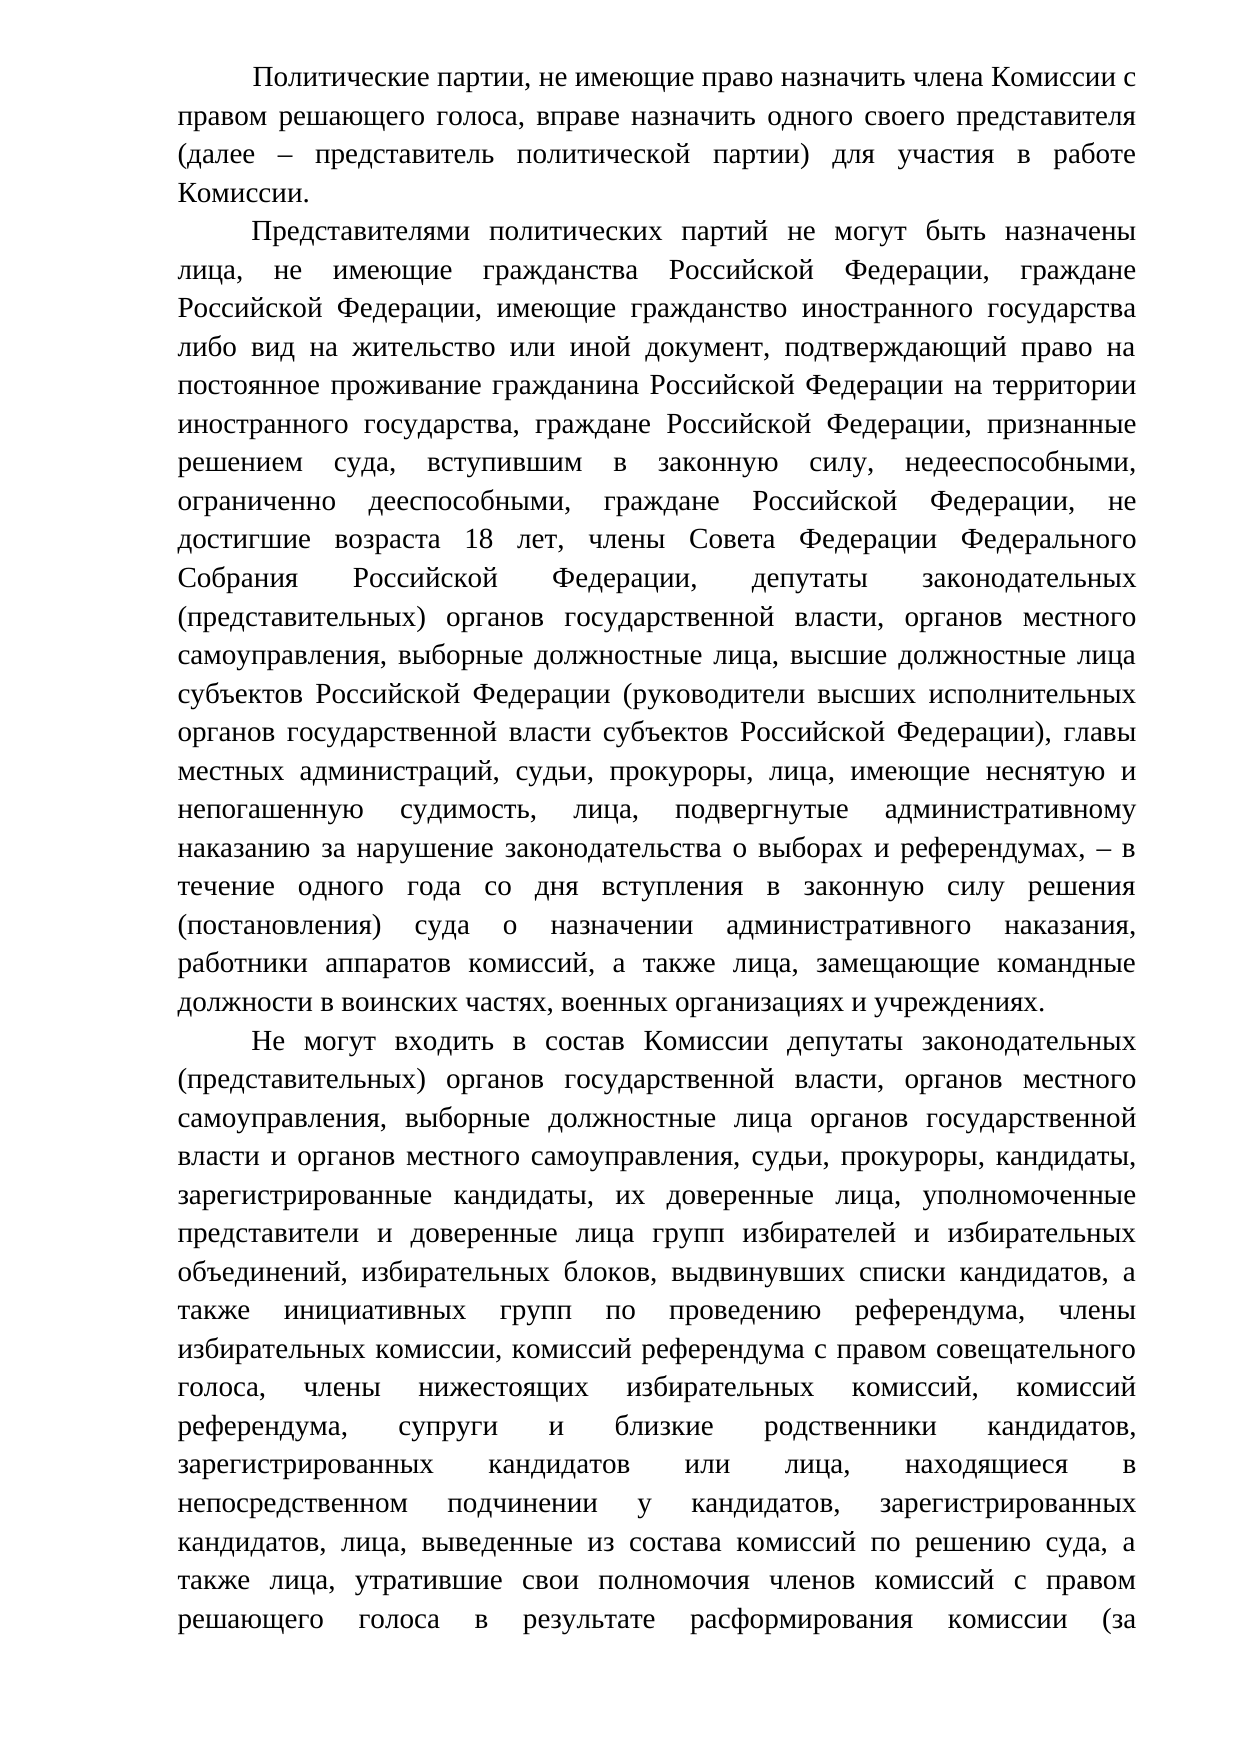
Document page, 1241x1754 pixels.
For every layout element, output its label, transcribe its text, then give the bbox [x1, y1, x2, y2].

text Политические партии, не имеющие право назначить члена Комиссии с правом решающего голоса, вправе назначить одного своего представителя (далее – представитель политической партии) для участия в работе Комиссии. [177, 59, 1137, 208]
text Представителями политических партий не могут быть назначены лица, не имеющие гражданства Российской Федерации, граждане Российской Федерации, имеющие гражданство иностранного государства либо вид на жительство или иной документ, подтверждающий право на постоянное проживание гражданина Российской Федерации на территории иностранного государства, граждане Российской Федерации, признанные решением суда, вступившим в законную силу, недееспособными, ограниченно дееспособными, граждане Российской Федерации, не достигшие возраста 18 лет, члены Совета Федерации Федерального Собрания Российской Федерации, депутаты законодательных (представительных) органов государственной власти, органов местного самоуправления, выборные должностные лица, высшие должностные лица субъектов Российской Федерации (руководители высших исполнительных органов государственной власти субъектов Российской Федерации), главы местных администраций, судьи, прокуроры, лица, имеющие неснятую и непогашенную судимость, лица, подвергнутые административному наказанию за нарушение законодательства о выборах и референдумах, – в течение одного года со дня вступления в законную силу решения (постановления) суда о назначении административного наказания, работники аппаратов комиссий, а также лица, замещающие командные должности в воинских частях, военных организациях и учреждениях. [177, 213, 1137, 1018]
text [177, 1023, 1137, 1634]
